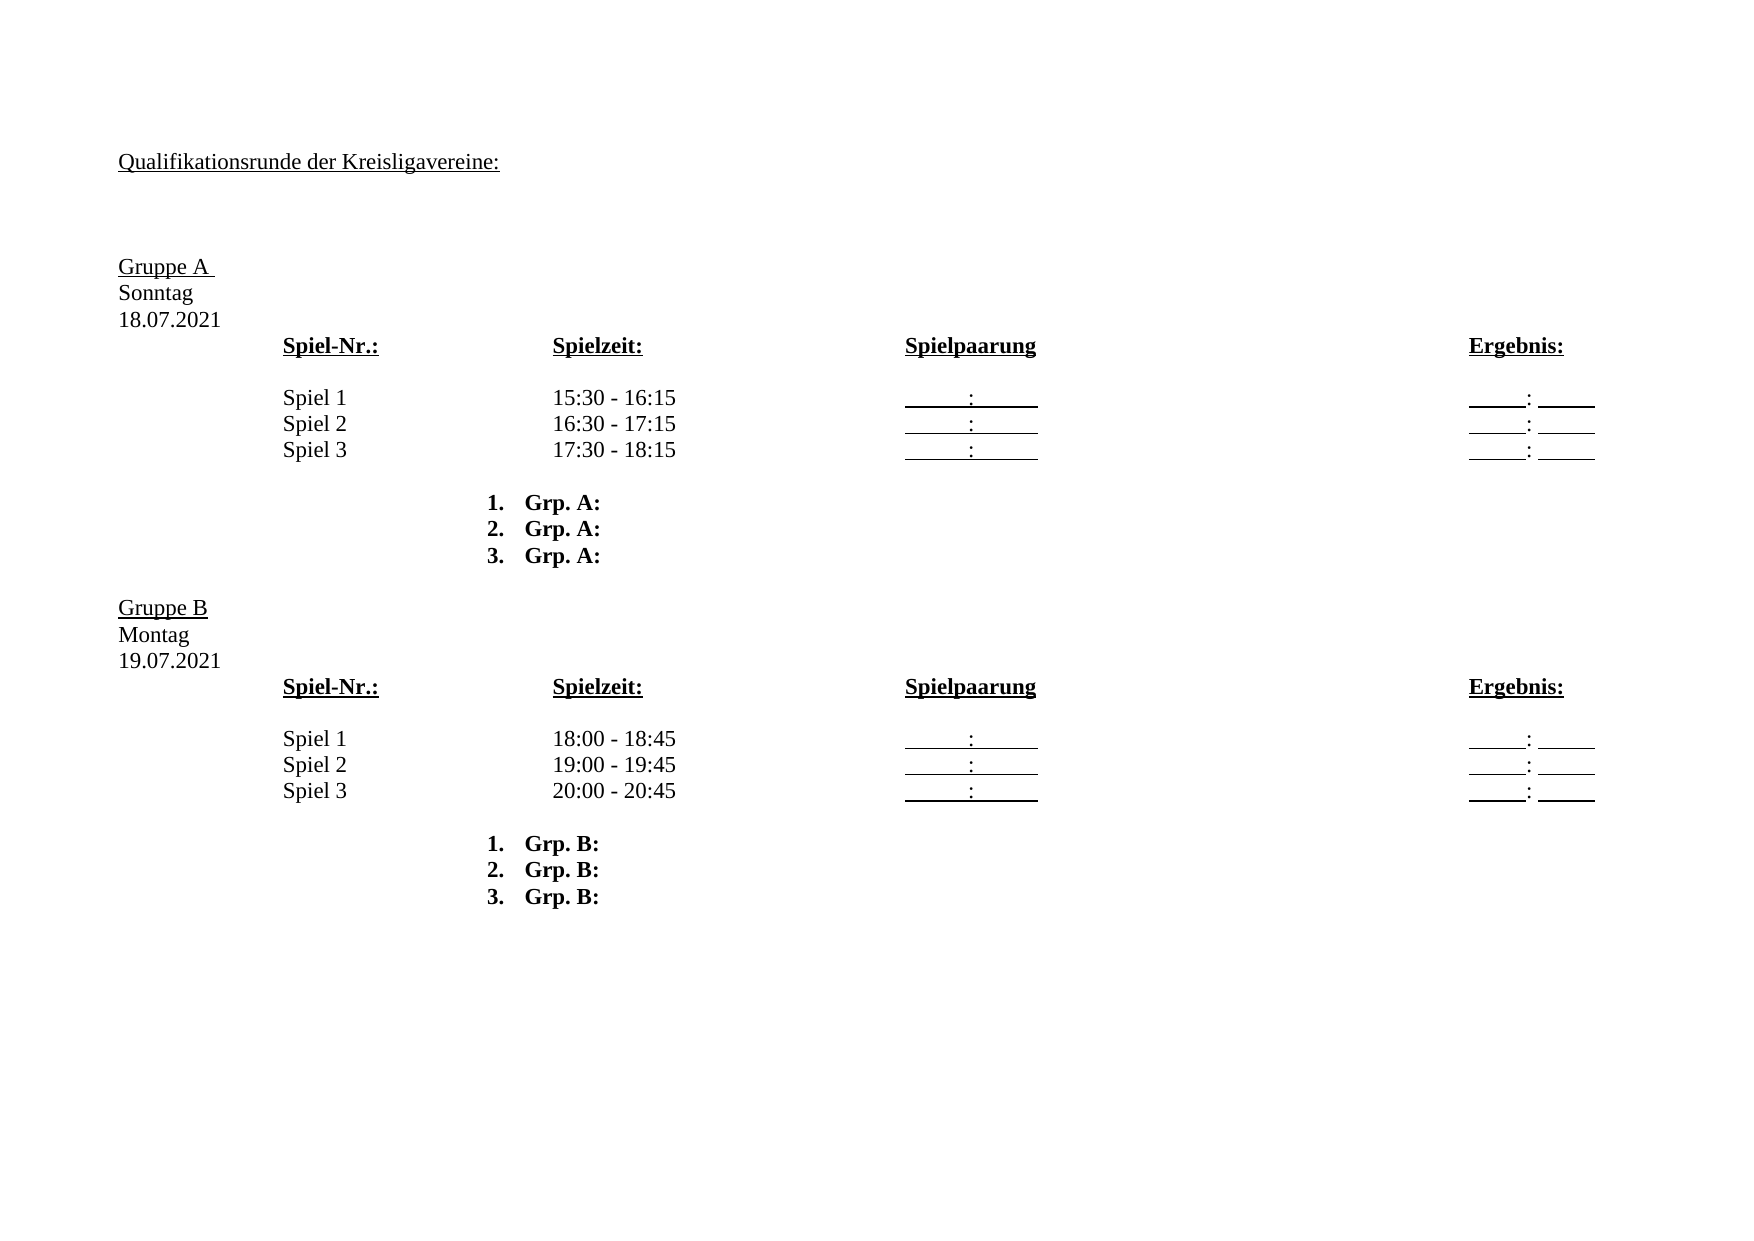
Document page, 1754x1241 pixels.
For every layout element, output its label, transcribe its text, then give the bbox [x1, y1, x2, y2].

subtitle Qualifikationsrunde der Kreisligavereine: [118, 148, 1606, 174]
table_cell Spiel 3 [275, 778, 545, 804]
table_cell 16:30 - 17:15 [545, 410, 898, 436]
table_header Ergebnis: [1461, 674, 1606, 725]
table_cell : [898, 436, 1461, 463]
table_cell : [898, 384, 1461, 410]
list Grp. B: [487, 830, 1606, 857]
table_cell : [1461, 778, 1606, 804]
table_cell 18:00 - 18:45 [545, 725, 898, 751]
table_cell Spiel 1 [275, 725, 545, 751]
table_cell Spiel 1 [275, 384, 545, 410]
table_cell : [1461, 384, 1606, 410]
table_cell 20:00 - 20:45 [545, 778, 898, 804]
text Gruppe A [118, 253, 1606, 279]
table_cell : [1461, 410, 1606, 436]
table_cell 15:30 - 16:15 [545, 384, 898, 410]
table_cell 19:00 - 19:45 [545, 751, 898, 777]
table_header Ergebnis: [1461, 332, 1606, 383]
table_cell : [898, 751, 1461, 777]
table_header Spielpaarung [898, 332, 1461, 383]
text 19.07.2021 [118, 647, 1692, 673]
table_cell : [898, 410, 1461, 436]
table_cell : [898, 725, 1461, 751]
table_cell Spiel 3 [275, 436, 545, 463]
list Grp. B: [487, 883, 1606, 909]
table_cell : [1461, 436, 1606, 463]
table_header Spiel-Nr.: [275, 332, 545, 383]
table_header Spielpaarung [898, 674, 1461, 725]
list Grp. A: [487, 515, 1606, 542]
table_cell Spiel 2 [275, 751, 545, 777]
table_cell Spiel 2 [275, 410, 545, 436]
table_cell 17:30 - 18:15 [545, 436, 898, 463]
table_header Spielzeit: [545, 332, 898, 383]
list Grp. A: [487, 542, 1606, 568]
text Gruppe B [118, 594, 1606, 621]
table_cell : [1461, 725, 1606, 751]
table_header Spiel-Nr.: [275, 674, 545, 725]
list Grp. B: [487, 857, 1606, 883]
table_cell : [898, 778, 1461, 804]
table_cell : [1461, 751, 1606, 777]
text 18.07.2021 [118, 306, 1692, 332]
table_header Spielzeit: [545, 674, 898, 725]
list Grp. A: [487, 489, 1606, 515]
